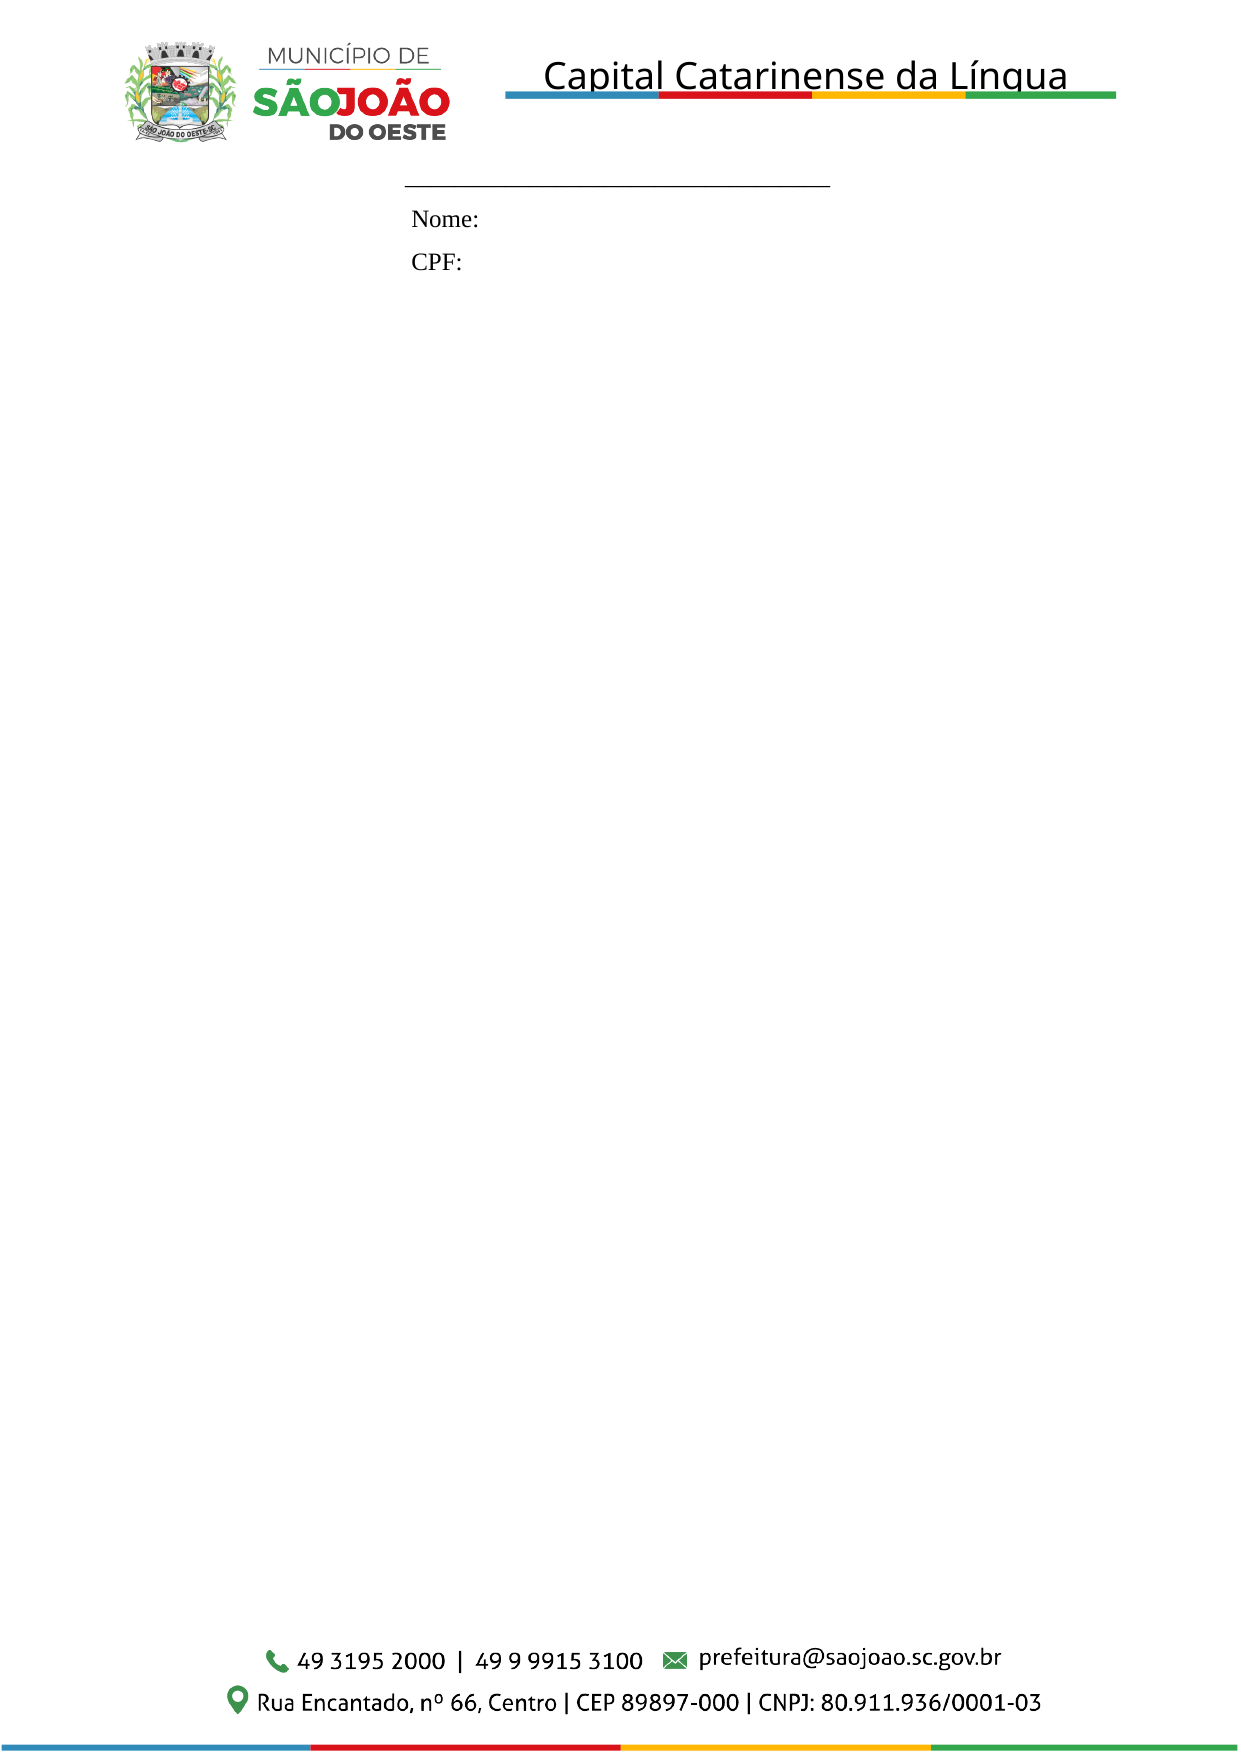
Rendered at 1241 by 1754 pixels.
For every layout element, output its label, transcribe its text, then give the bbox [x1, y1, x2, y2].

text CPF: [325, 247, 1058, 276]
picture [0, 1647, 1236, 1751]
picture [122, 41, 1115, 142]
text __________________________________ [177, 139, 1058, 190]
text Nome: [325, 204, 1058, 233]
